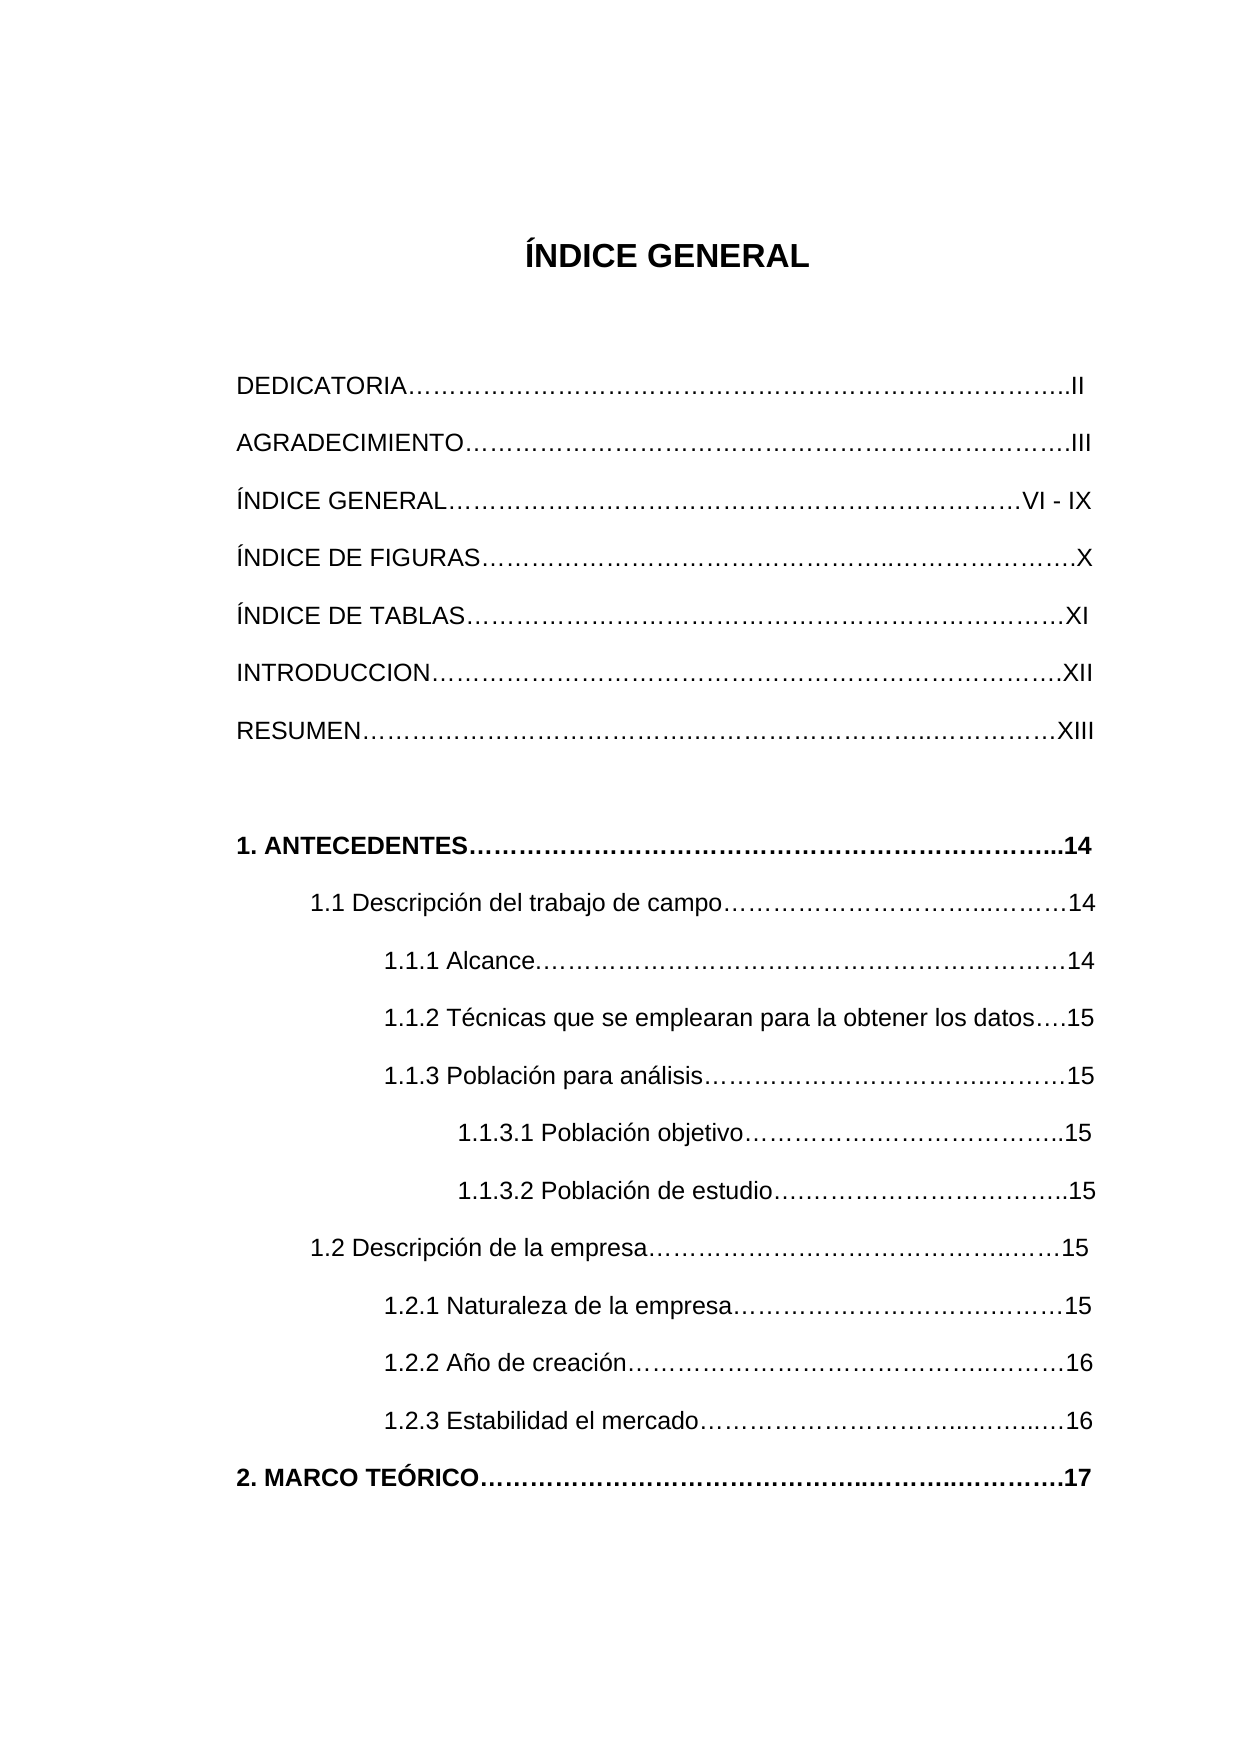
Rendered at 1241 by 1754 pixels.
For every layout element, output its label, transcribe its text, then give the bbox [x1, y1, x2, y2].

text 1.1.3 Población para análisis……………………………..………15 [310, 1061, 1098, 1089]
text INTRODUCCION………………………………………………………………….XIIRESUMEN………………………………….………………………..……………XIII [236, 658, 1098, 744]
text 1.2.3 Estabilidad el mercado…………………………...……...…16 [384, 1406, 1098, 1434]
text ÍNDICE GENERAL……………………………………………………………VI - IX [236, 486, 1098, 514]
text DEDICATORIA……………………………………………………………………..II [236, 371, 1098, 399]
text 1.1.3.2 Población de estudio….…………………………..15 [457, 1176, 1098, 1204]
text 1.1 Descripción del trabajo de campo…………………………...………14 [236, 888, 1098, 917]
text 1.2.2 Año de creación……………………………………..………16 [384, 1348, 1098, 1377]
text ÍNDICE GENERAL [236, 236, 1098, 275]
text ÍNDICE DE FIGURAS…………………………………………..………………….X [236, 543, 1098, 572]
text ÍNDICE DE TABLAS………………………………………………………………XI [236, 601, 1098, 629]
text 2. MARCO TEÓRICO………………………………………..………..………….17 [236, 1463, 1098, 1492]
text AGRADECIMIENTO……………………………………………………………….III [236, 428, 1098, 457]
text 1.1.3.1 Población objetivo…………….…………………..15 [457, 1118, 1098, 1147]
text 1.1.1 Alcance.………………………………………………………14 [310, 946, 1098, 974]
text 1. ANTECEDENTES……………………………………………………………...14 [236, 831, 1098, 859]
text 1.1.2 Técnicas que se emplearan para la obtener los datos….15 [310, 1003, 1098, 1032]
text 1.2 Descripción de la empresa……………………………………..……15 [236, 1233, 1098, 1262]
text 1.2.1 Naturaleza de la empresa………………………….………15 [384, 1291, 1098, 1319]
